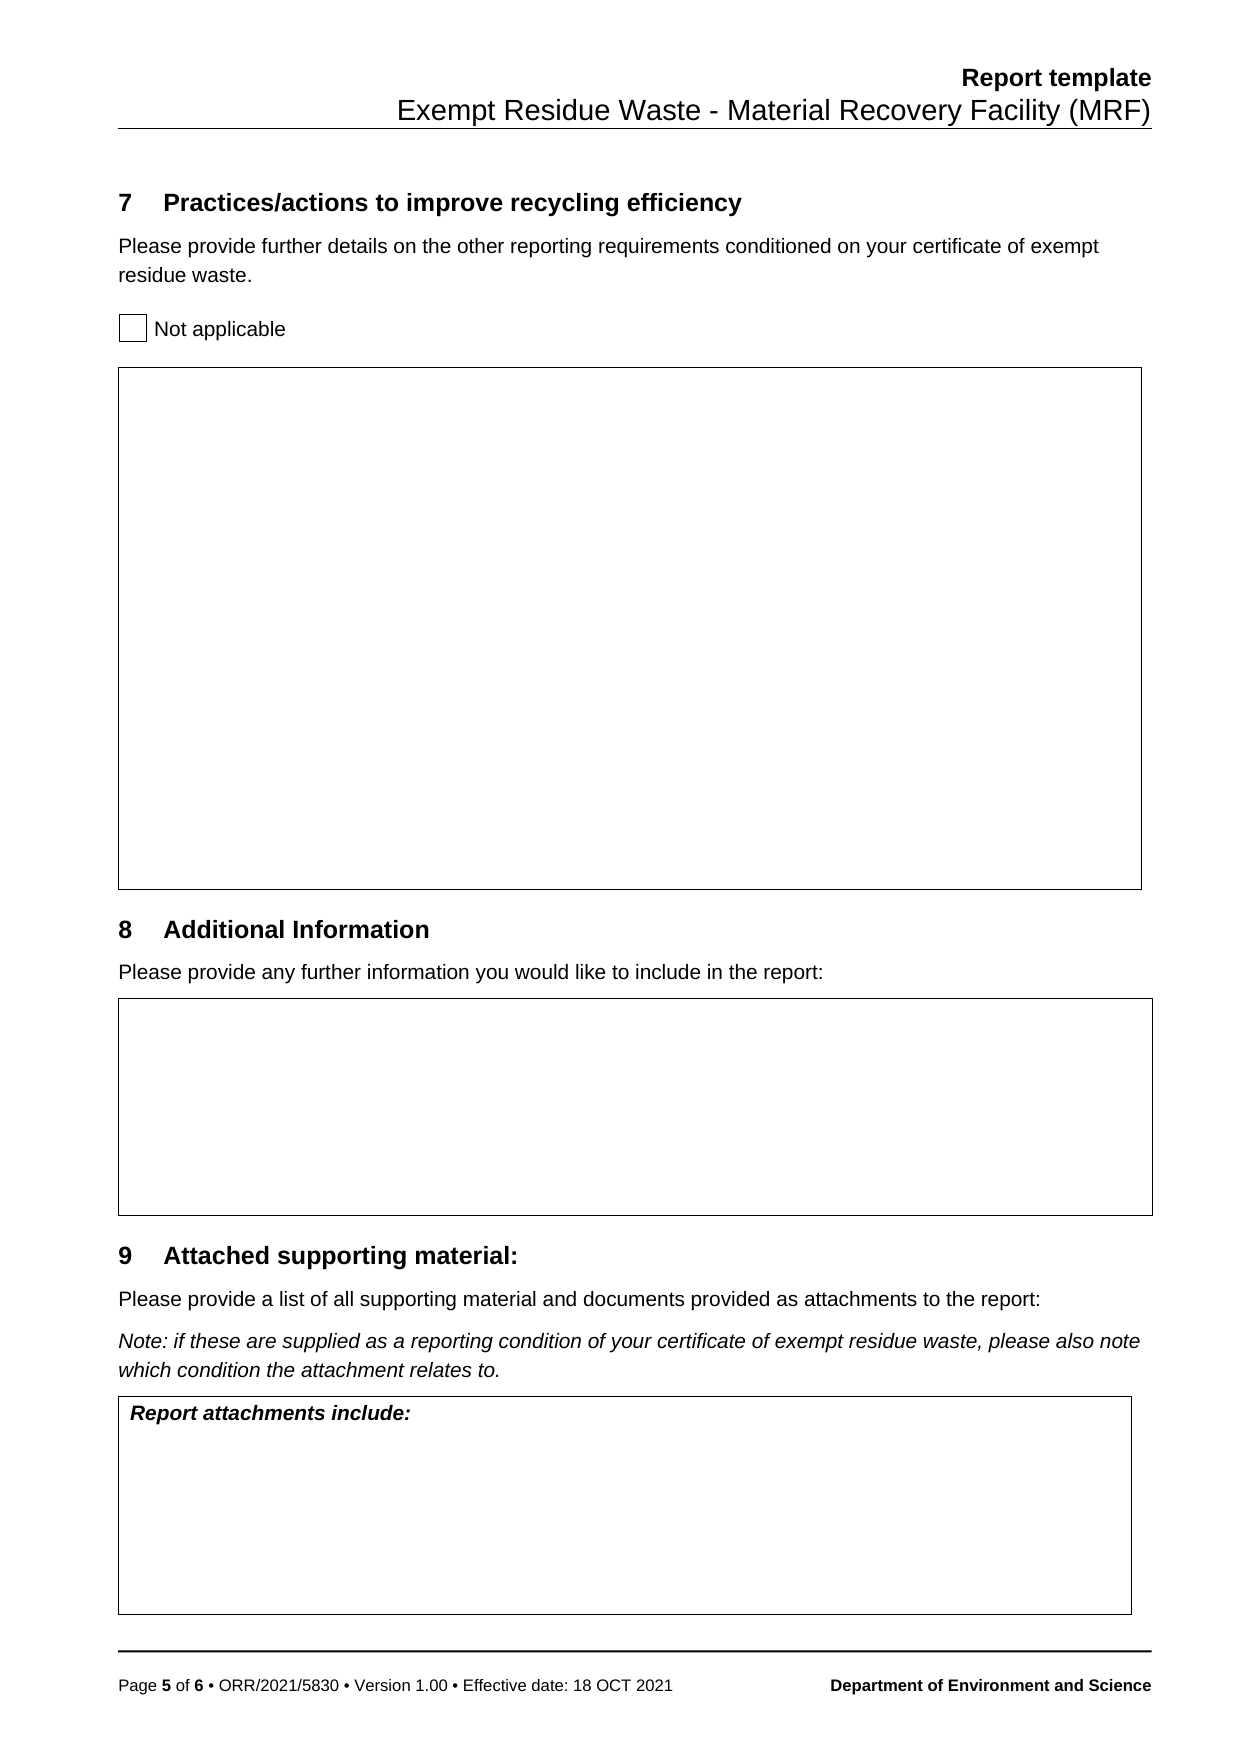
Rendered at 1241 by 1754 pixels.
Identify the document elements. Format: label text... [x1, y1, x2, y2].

subtitle Practices/actions to improve recycling efficiency [118, 188, 1152, 217]
table_header Report attachments include: [119, 1397, 1131, 1613]
table_header [119, 999, 1152, 1215]
table_header [119, 368, 1141, 889]
text Note: if these are supplied as a reporting condition of your certificate of exempt residue waste, please also note which condition the attachment relates to. [118, 1325, 1152, 1383]
text Not applicable [118, 313, 1152, 342]
text Please provide any further information you would like to include in the report: [118, 956, 1152, 986]
subtitle Attached supporting material: [118, 1241, 1152, 1271]
subtitle Additional Information [118, 915, 1152, 944]
text Please provide further details on the other reporting requirements conditioned on your certificate of exempt residue waste. [118, 230, 1152, 288]
text Please provide a list of all supporting material and documents provided as attachments to the report: [118, 1283, 1152, 1312]
